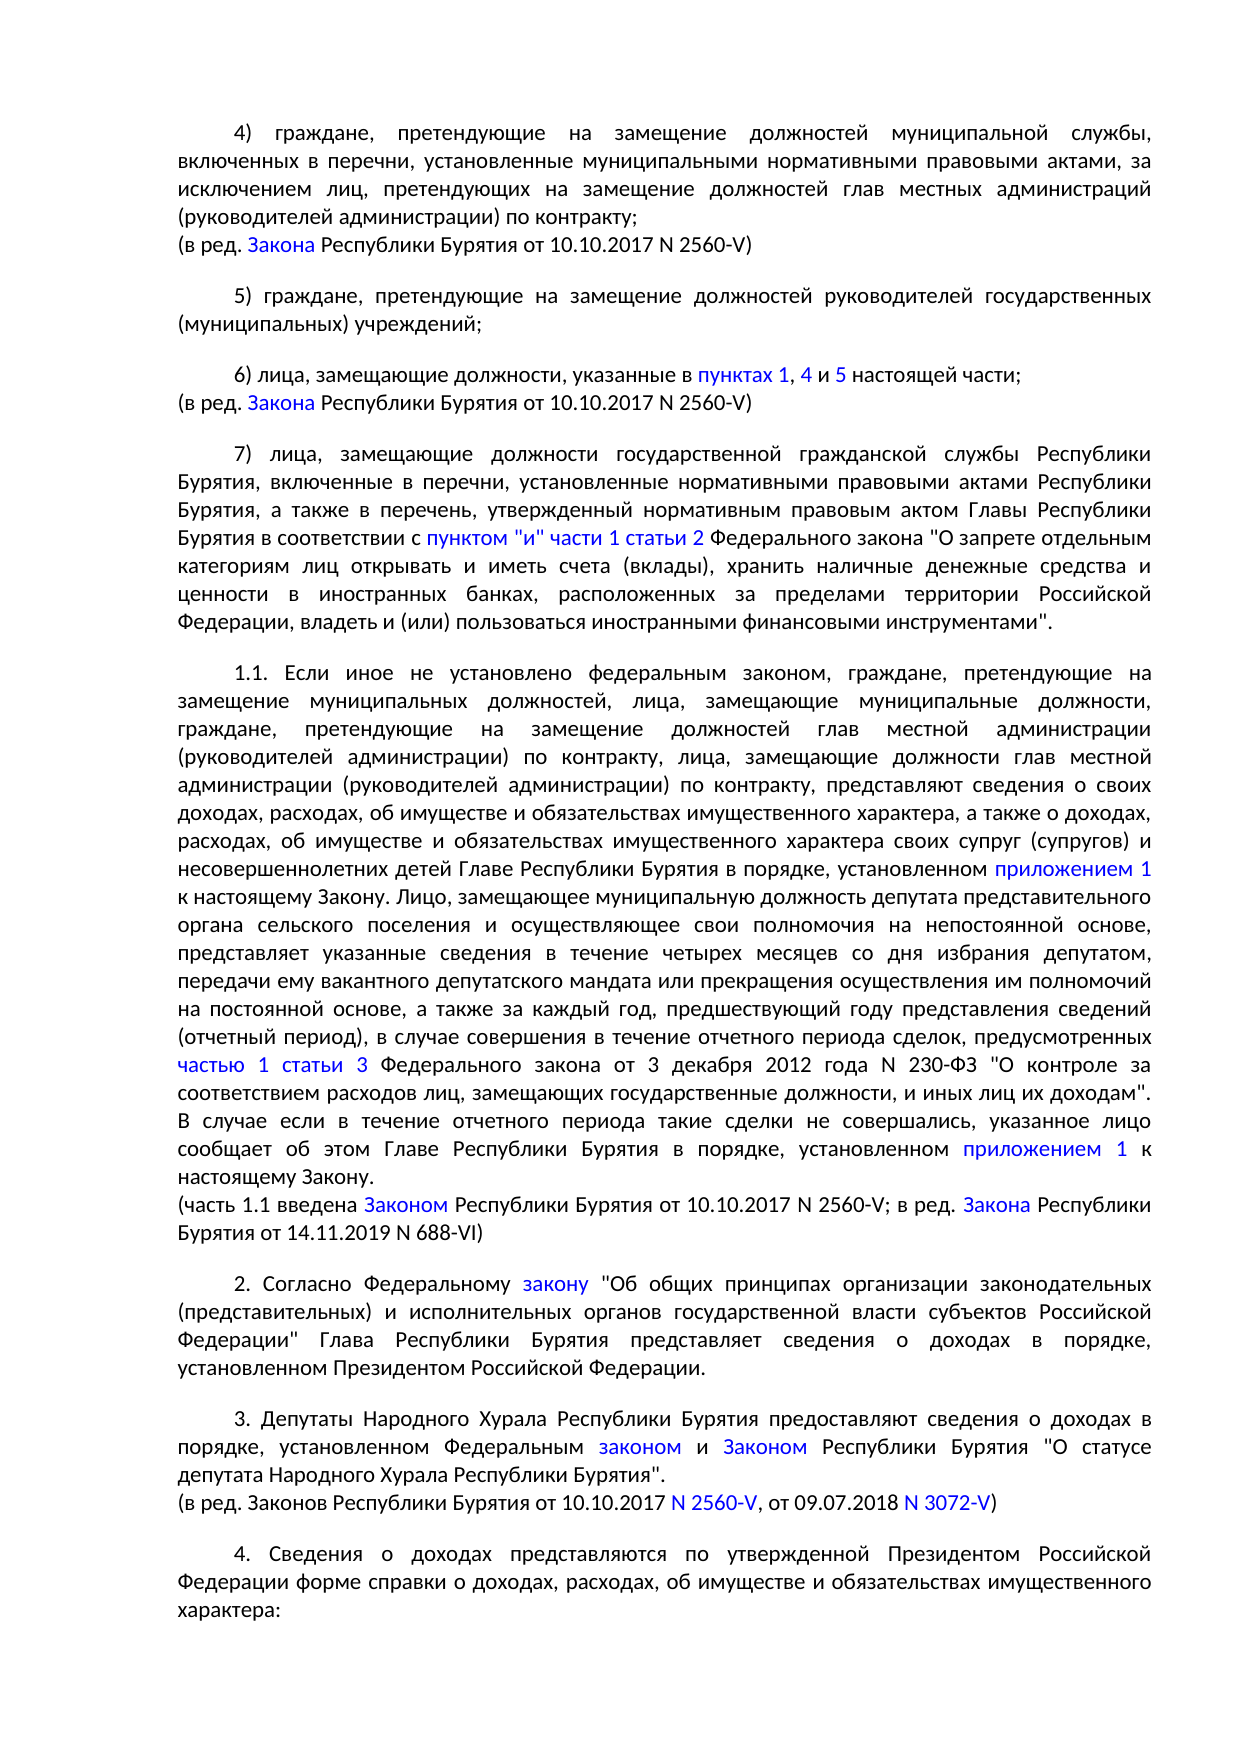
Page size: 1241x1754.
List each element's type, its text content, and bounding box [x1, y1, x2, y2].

text 3. Депутаты Народного Хурала Республики Бурятия предоставляют сведения о доходах в порядке, установленном Федеральным законом и Законом Республики Бурятия "О статусе депутата Народного Хурала Республики Бурятия". [177, 1404, 1152, 1488]
text (в ред. Закона Республики Бурятия от 10.10.2017 N 2560-V) [177, 388, 1152, 416]
text 7) лица, замещающие должности государственной гражданской службы Республики Бурятия, включенные в перечни, установленные нормативными правовыми актами Республики Бурятия, а также в перечень, утвержденный нормативным правовым актом Главы Республики Бурятия в соответствии с пунктом "и" части 1 статьи 2 Федерального закона "О запрете отдельным категориям лиц открывать и иметь счета (вклады), хранить наличные денежные средства и ценности в иностранных банках, расположенных за пределами территории Российской Федерации, владеть и (или) пользоваться иностранными финансовыми инструментами". [177, 439, 1152, 635]
text 1.1. Если иное не установлено федеральным законом, граждане, претендующие на замещение муниципальных должностей, лица, замещающие муниципальные должности, граждане, претендующие на замещение должностей глав местной администрации (руководителей администрации) по контракту, лица, замещающие должности глав местной администрации (руководителей администрации) по контракту, представляют сведения о своих доходах, расходах, об имуществе и обязательствах имущественного характера, а также о доходах, расходах, об имуществе и обязательствах имущественного характера своих супруг (супругов) и несовершеннолетних детей Главе Республики Бурятия в порядке, установленном приложением 1 к настоящему Закону. Лицо, замещающее муниципальную должность депутата представительного органа сельского поселения и осуществляющее свои полномочия на непостоянной основе, представляет указанные сведения в течение четырех месяцев со дня избрания депутатом, передачи ему вакантного депутатского мандата или прекращения осуществления им полномочий на постоянной основе, а также за каждый год, предшествующий году представления сведений (отчетный период), в случае совершения в течение отчетного периода сделок, предусмотренных частью 1 статьи 3 Федерального закона от 3 декабря 2012 года N 230-ФЗ "О контроле за соответствием расходов лиц, замещающих государственные должности, и иных лиц их доходам". В случае если в течение отчетного периода такие сделки не совершались, указанное лицо сообщает об этом Главе Республики Бурятия в порядке, установленном приложением 1 к настоящему Закону. [177, 658, 1152, 1191]
text 4) граждане, претендующие на замещение должностей муниципальной службы, включенных в перечни, установленные муниципальными нормативными правовыми актами, за исключением лиц, претендующих на замещение должностей глав местных администраций (руководителей администрации) по контракту; [177, 118, 1152, 230]
text 6) лица, замещающие должности, указанные в пунктах 1, 4 и 5 настоящей части; [177, 360, 1152, 388]
text 4. Сведения о доходах представляются по утвержденной Президентом Российской Федерации форме справки о доходах, расходах, об имуществе и обязательствах имущественного характера: [177, 1539, 1152, 1623]
text (часть 1.1 введена Законом Республики Бурятия от 10.10.2017 N 2560-V; в ред. Закона Республики Бурятия от 14.11.2019 N 688-VI) [177, 1191, 1152, 1247]
text 2. Согласно Федеральному закону "Об общих принципах организации законодательных (представительных) и исполнительных органов государственной власти субъектов Российской Федерации" Глава Республики Бурятия представляет сведения о доходах в порядке, установленном Президентом Российской Федерации. [177, 1269, 1152, 1382]
text 5) граждане, претендующие на замещение должностей руководителей государственных (муниципальных) учреждений; [177, 281, 1152, 337]
text (в ред. Закона Республики Бурятия от 10.10.2017 N 2560-V) [177, 230, 1152, 258]
text (в ред. Законов Республики Бурятия от 10.10.2017 N 2560-V, от 09.07.2018 N 3072-V) [177, 1488, 1152, 1517]
